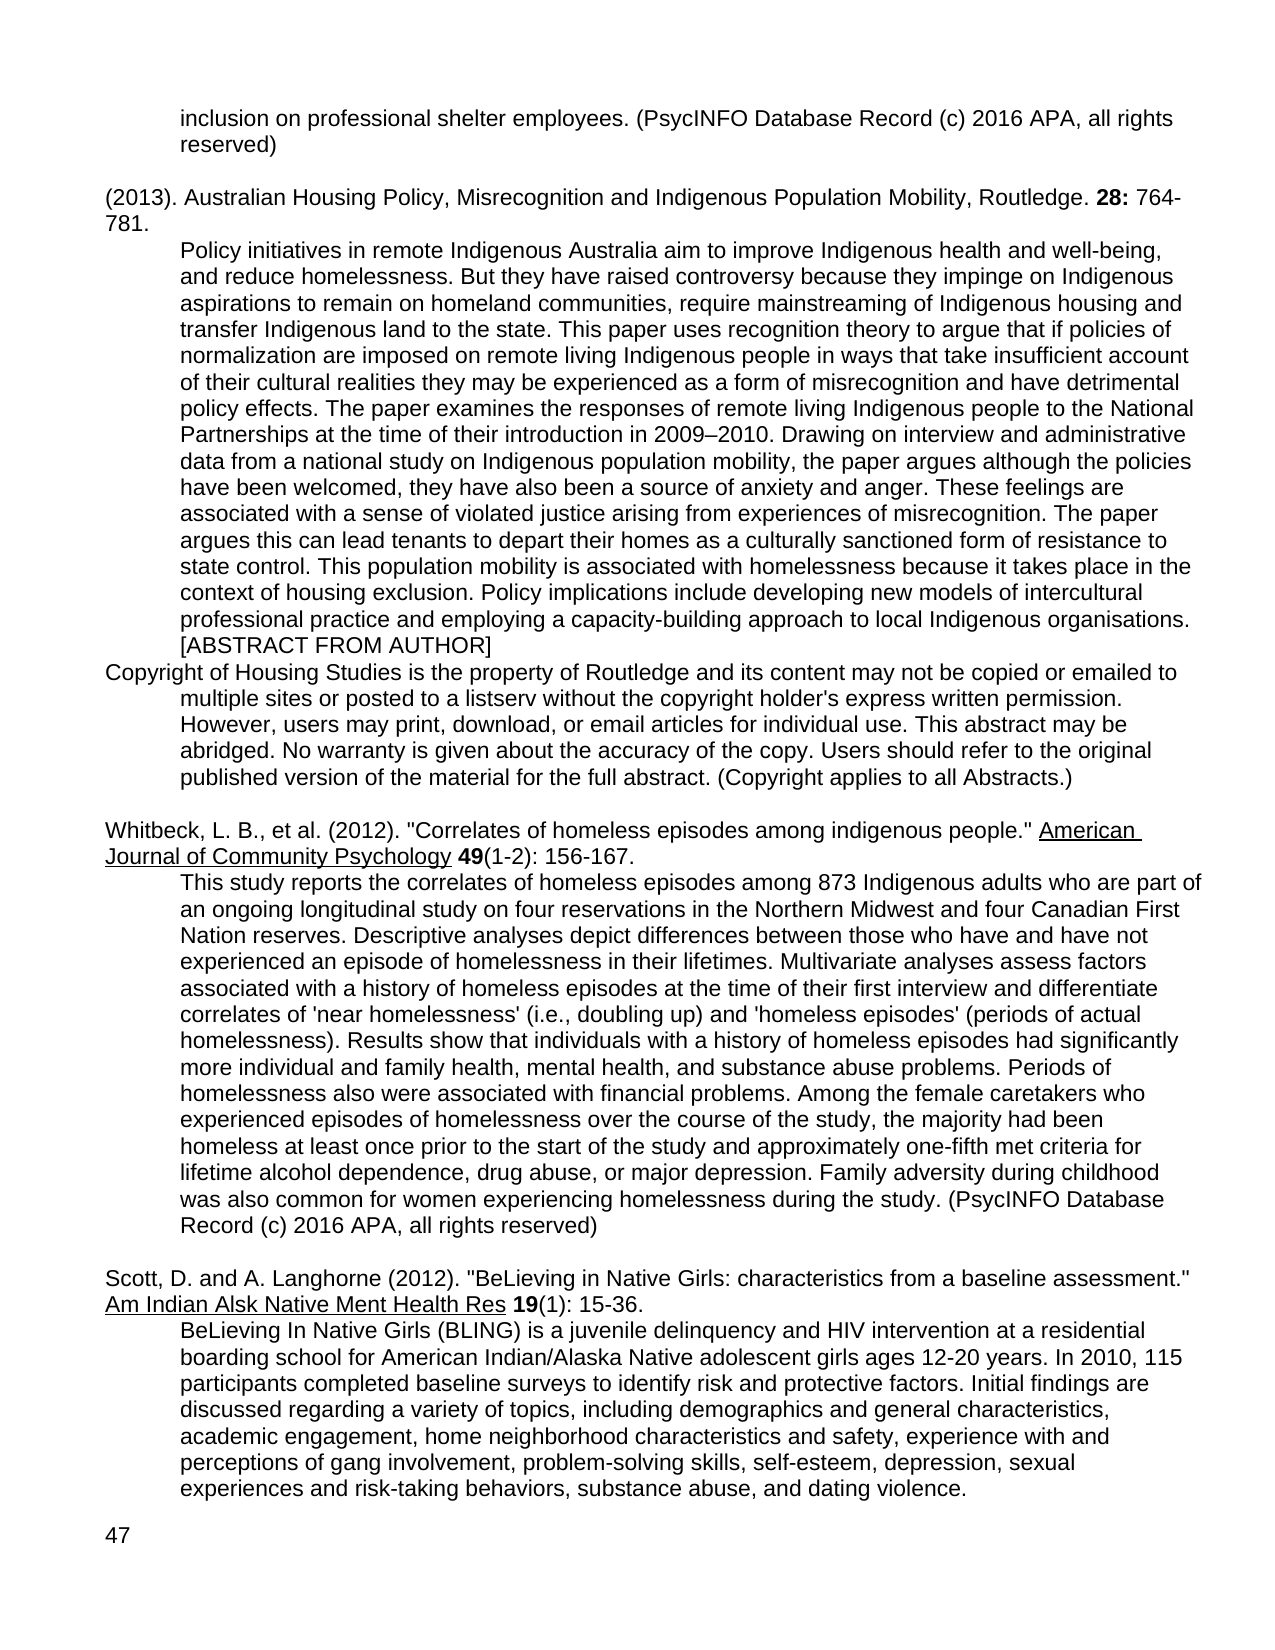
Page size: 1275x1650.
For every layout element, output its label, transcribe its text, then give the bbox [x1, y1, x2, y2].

text (2013). Australian Housing Policy, Misrecognition and Indigenous Population Mobility, Routledge. 28: 764-781. [105, 184, 1202, 237]
text Whitbeck, L. B., et al. (2012). "Correlates of homeless episodes among indigenous people." American Journal of Community Psychology 49(1-2): 156-167. [105, 817, 1202, 869]
text This study reports the correlates of homeless episodes among 873 Indigenous adults who are part of an ongoing longitudinal study on four reservations in the Northern Midwest and four Canadian First Nation reserves. Descriptive analyses depict differences between those who have and have not experienced an episode of homelessness in their lifetimes. Multivariate analyses assess factors associated with a history of homeless episodes at the time of their first interview and differentiate correlates of 'near homelessness' (i.e., doubling up) and 'homeless episodes' (periods of actual homelessness). Results show that individuals with a history of homeless episodes had significantly more individual and family health, mental health, and substance abuse problems. Periods of homelessness also were associated with financial problems. Among the female caretakers who experienced episodes of homelessness over the course of the study, the majority had been homeless at least once prior to the start of the study and approximately one-fifth met criteria for lifetime alcohol dependence, drug abuse, or major depression. Family adversity during childhood was also common for women experiencing homelessness during the study. (PsycINFO Database Record (c) 2016 APA, all rights reserved) [105, 869, 1202, 1238]
text Scott, D. and A. Langhorne (2012). "BeLieving in Native Girls: characteristics from a baseline assessment." Am Indian Alsk Native Ment Health Res 19(1): 15-36. [105, 1264, 1202, 1317]
text Copyright of Housing Studies is the property of Routledge and its content may not be copied or emailed to multiple sites or posted to a listserv without the copyright holder's express written permission. However, users may print, download, or email articles for individual use. This abstract may be abridged. No warranty is given about the accuracy of the copy. Users should refer to the original published version of the material for the full abstract. (Copyright applies to all Abstracts.) [105, 658, 1202, 790]
text BeLieving In Native Girls (BLING) is a juvenile delinquency and HIV intervention at a residential boarding school for American Indian/Alaska Native adolescent girls ages 12-20 years. In 2010, 115 participants completed baseline surveys to identify risk and protective factors. Initial findings are discussed regarding a variety of topics, including demographics and general characteristics, academic engagement, home neighborhood characteristics and safety, experience with and perceptions of gang involvement, problem-solving skills, self-esteem, depression, sexual experiences and risk-taking behaviors, substance abuse, and dating violence. [105, 1317, 1202, 1502]
text Policy initiatives in remote Indigenous Australia aim to improve Indigenous health and well-being, and reduce homelessness. But they have raised controversy because they impinge on Indigenous aspirations to remain on homeland communities, require mainstreaming of Indigenous housing and transfer Indigenous land to the state. This paper uses recognition theory to argue that if policies of normalization are imposed on remote living Indigenous people in ways that take insufficient account of their cultural realities they may be experienced as a form of misrecognition and have detrimental policy effects. The paper examines the responses of remote living Indigenous people to the National Partnerships at the time of their introduction in 2009–2010. Drawing on interview and administrative data from a national study on Indigenous population mobility, the paper argues although the policies have been welcomed, they have also been a source of anxiety and anger. These feelings are associated with a sense of violated justice arising from experiences of misrecognition. The paper argues this can lead tenants to depart their homes as a culturally sanctioned form of resistance to state control. This population mobility is associated with homelessness because it takes place in the context of housing exclusion. Policy implications include developing new models of intercultural professional practice and employing a capacity-building approach to local Indigenous organisations. [ABSTRACT FROM AUTHOR] [105, 237, 1202, 658]
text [105, 105, 1202, 158]
